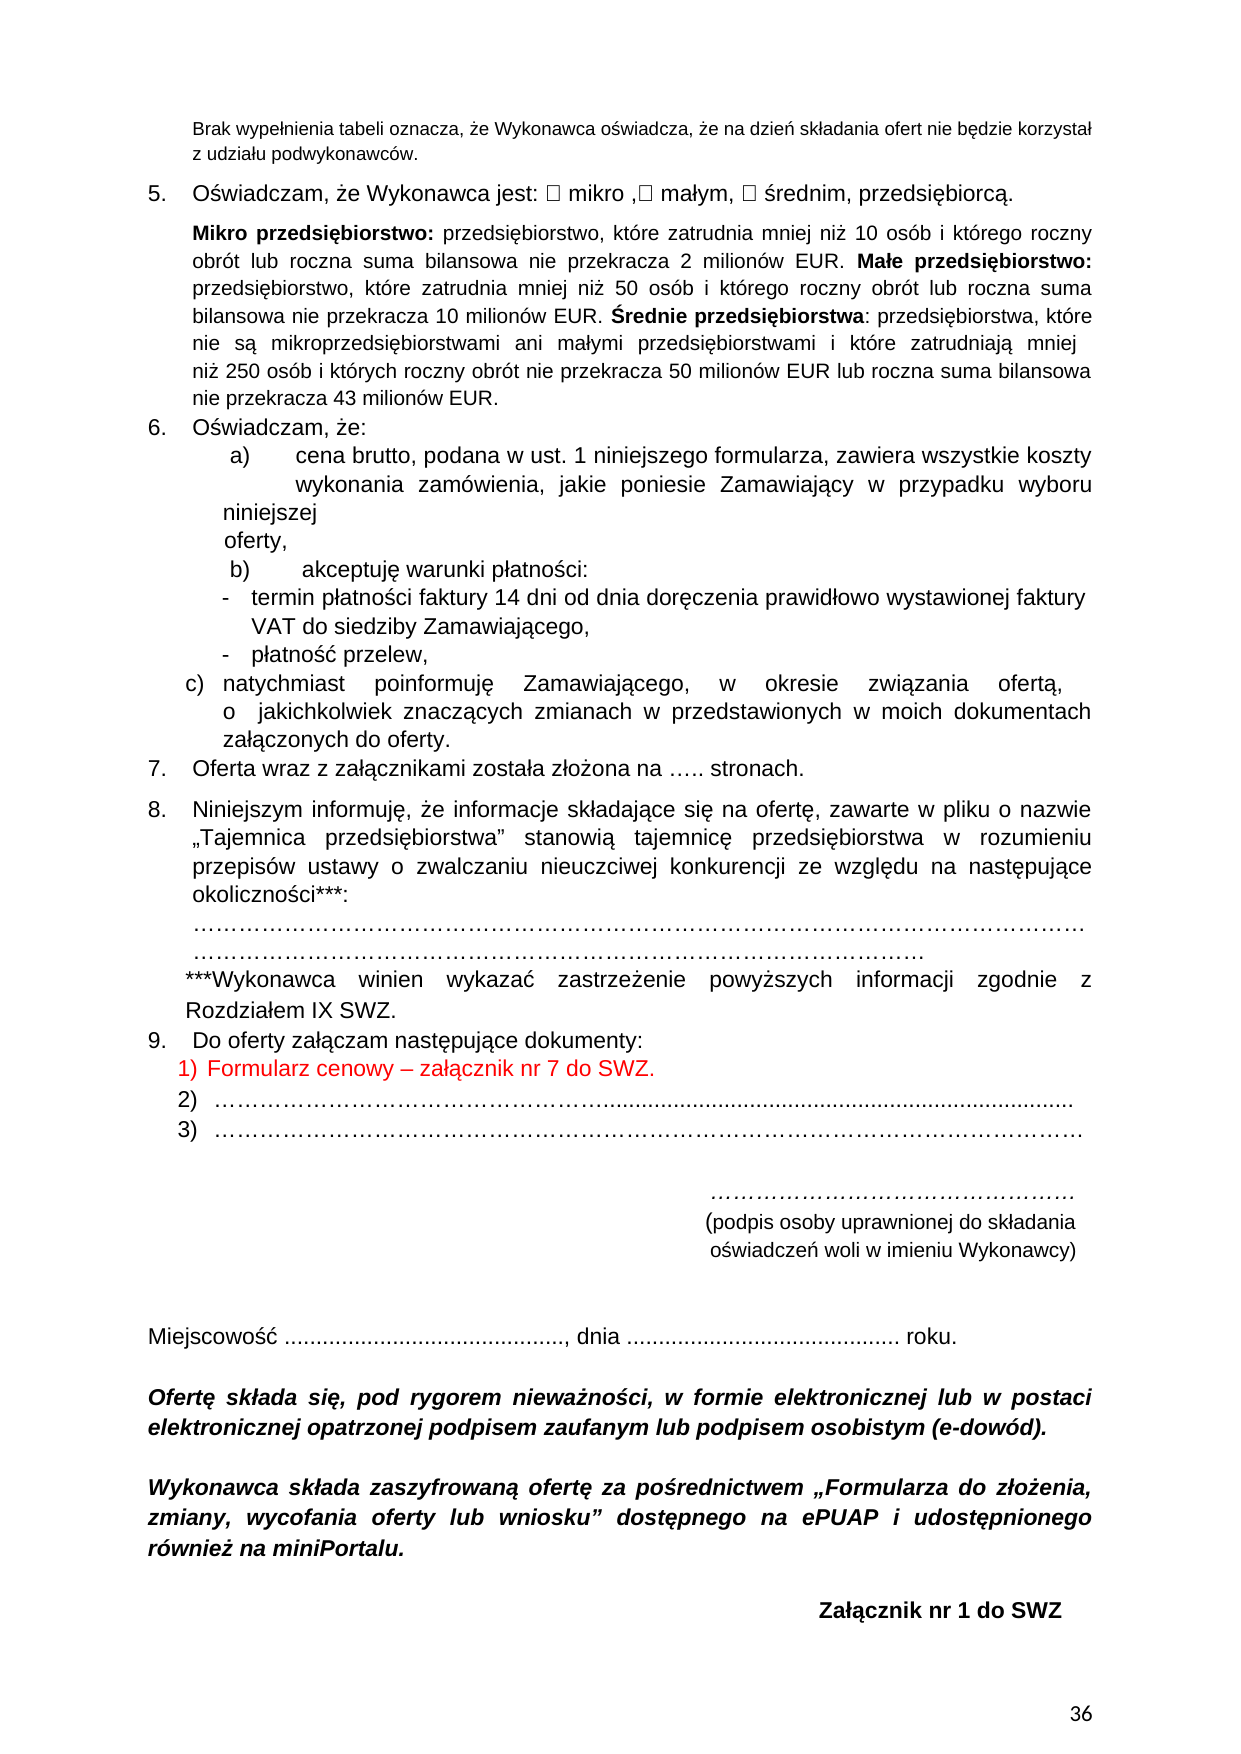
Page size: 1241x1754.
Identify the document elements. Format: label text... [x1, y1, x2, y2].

text Wykonawca składa zaszyfrowaną ofertę za pośrednictwem „Formularza do złożenia, zmiany, wycofania oferty lub wniosku” dostępnego na ePUAP i udostępnionego również na miniPortalu. [148, 1474, 1092, 1561]
list Niniejszym informuję, że informacje składające się na ofertę, zawarte w pliku o nazwie „Tajemnica przedsiębiorstwa” stanowią tajemnicę przedsiębiorstwa w rozumieniu przepisów ustawy o zwalczaniu nieuczciwej konkurencji ze względu na następujące okoliczności***:…………………………………………………………………………………………………………………………………………………………………………………………… [148, 796, 1092, 964]
list Oświadczam, że: [148, 414, 1092, 440]
list Do oferty załączam następujące dokumenty: [148, 1027, 1092, 1053]
list natychmiast poinformuję Zamawiającego, w okresie związania ofertą, o jakichkolwiek znaczących zmianach w przedstawionych w moich dokumentach załączonych do oferty. [185, 669, 1092, 753]
list płatność przelew, [222, 641, 1092, 667]
text (podpis osoby uprawnionej do składania oświadczeń woli w imieniu Wykonawcy) [694, 1208, 1092, 1262]
list oferty, [192, 527, 1092, 554]
text Ofertę składa się, pod rygorem nieważności, w formie elektronicznej lub w postaci elektronicznej opatrzonej podpisem zaufanym lub podpisem osobistym (e-dowód). [148, 1383, 1092, 1440]
text ***Wykonawca winien wykazać zastrzeżenie powyższych informacji zgodnie z Rozdziałem IX SWZ. [185, 966, 1092, 1023]
list termin płatności faktury 14 dni od dnia doręczenia prawidłowo wystawionej faktury VAT do siedziby Zamawiającego, [222, 584, 1092, 639]
text Miejscowość ............................................, dnia ........................................... roku. [148, 1323, 1092, 1349]
list Formularz cenowy – załącznik nr 7 do SWZ. [177, 1055, 1092, 1082]
list …………………………………………………………………………………………………… [177, 1116, 1092, 1142]
list Oświadczam, że Wykonawca jest:  mikro , małym,  średnim, przedsiębiorcą. [148, 180, 1092, 207]
text Załącznik nr 1 do SWZ [738, 1597, 1092, 1623]
text Mikro przedsiębiorstwo: przedsiębiorstwo, które zatrudnia mniej niż 10 osób i którego roczny obrót lub roczna suma bilansowa nie przekracza 2 milionów EUR. Małe przedsiębiorstwo: przedsiębiorstwo, które zatrudnia mniej niż 50 osób i którego roczny obrót lub roczna suma bilansowa nie przekracza 10 milionów EUR. Średnie przedsiębiorstwa: przedsiębiorstwa, które nie są mikroprzedsiębiorstwami ani małymi przedsiębiorstwami i które zatrudniają mniej niż 250 osób i których roczny obrót nie przekracza 50 milionów EUR lub roczna suma bilansowa nie przekracza 43 milionów EUR. [192, 221, 1092, 410]
list …………………………………………….......................................................................... [177, 1086, 1092, 1112]
text Brak wypełnienia tabeli oznacza, że Wykonawca oświadcza, że na dzień składania ofert nie będzie korzystał z udziału podwykonawców. [192, 118, 1092, 164]
list Oferta wraz z załącznikami została złożona na ….. stronach. [148, 755, 1092, 781]
list akceptuję warunki płatności: [223, 556, 1092, 582]
list cena brutto, podana w ust. 1 niniejszego formularza, zawiera wszystkie koszty wykonania zamówienia, jakie poniesie Zamawiający w przypadku wyboru niniejszej [223, 442, 1092, 525]
text ………………………………………… [694, 1178, 1092, 1204]
